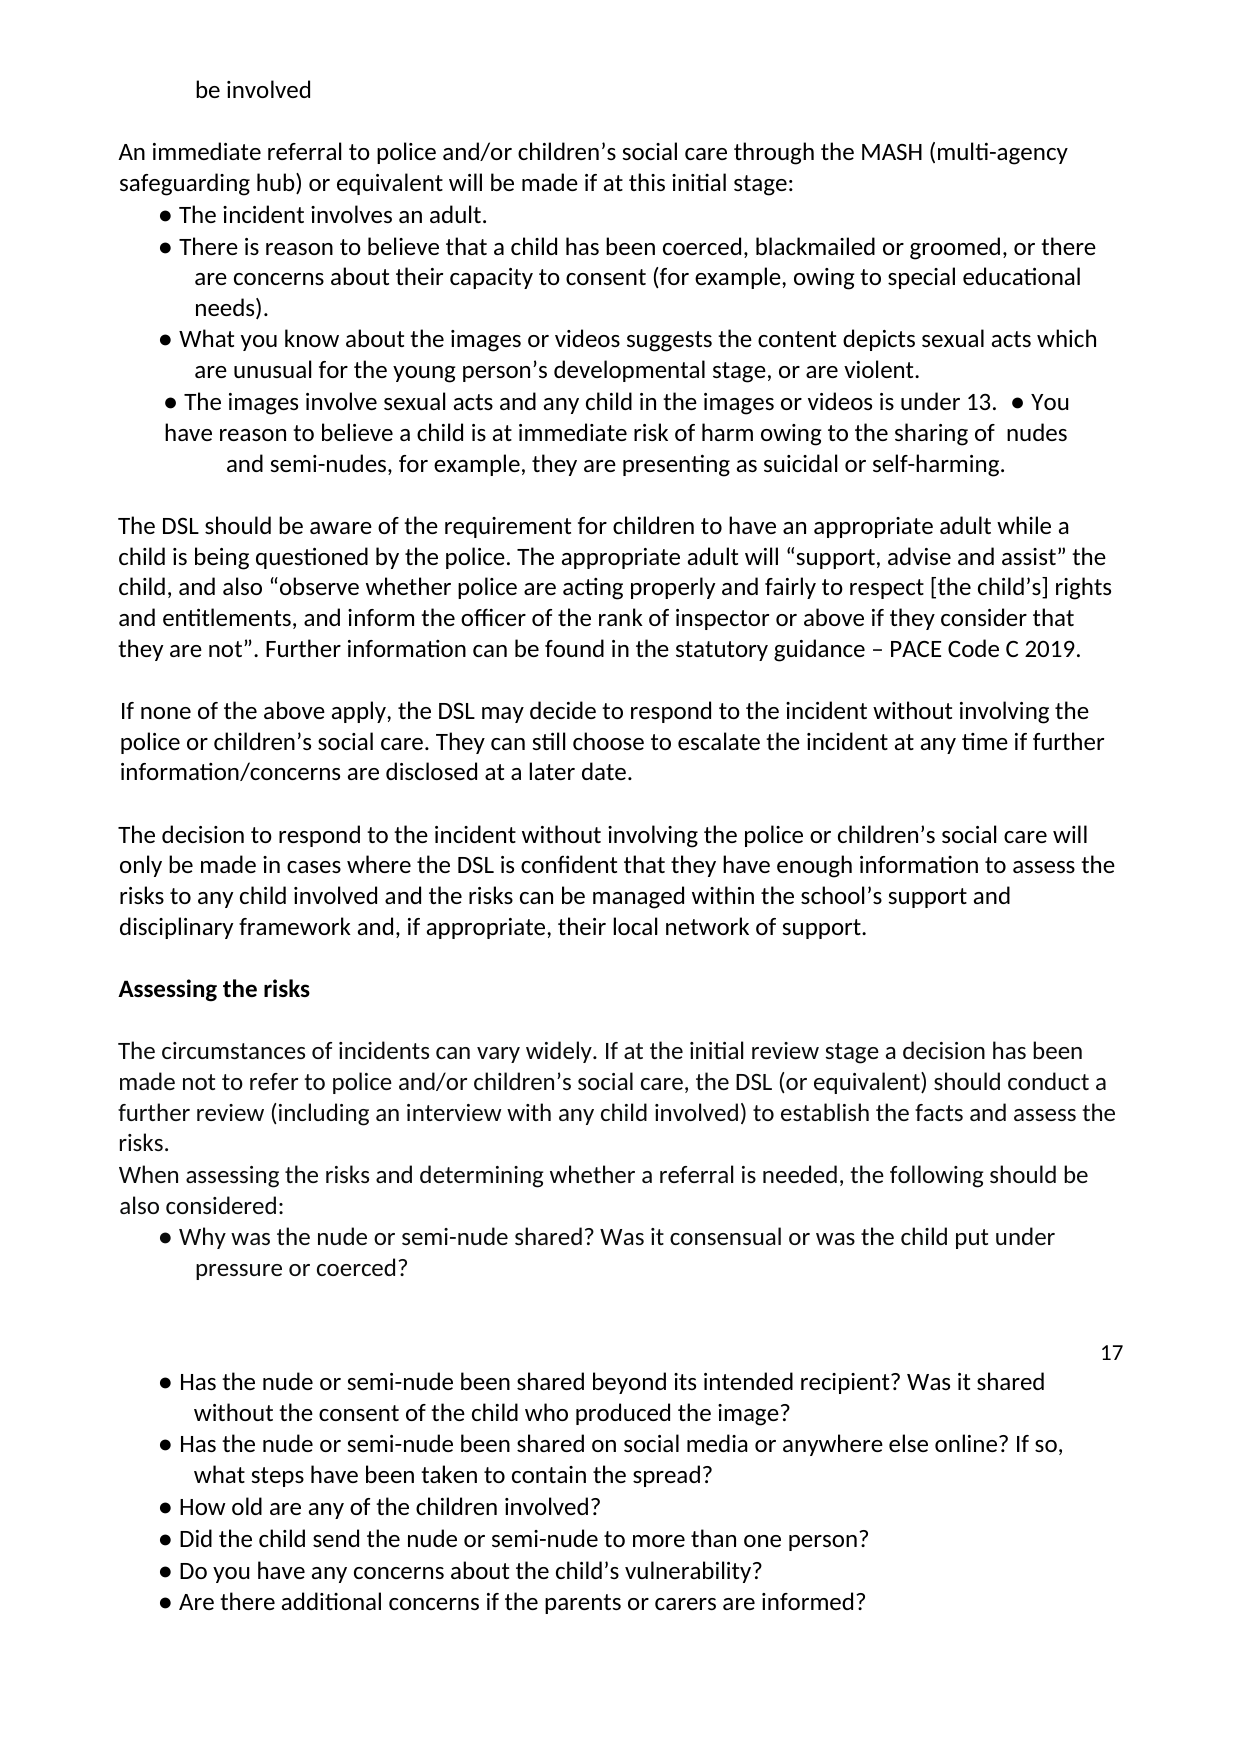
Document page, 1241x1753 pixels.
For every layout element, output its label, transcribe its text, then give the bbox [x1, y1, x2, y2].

text ● The incident involves an adult. [158, 199, 1173, 229]
text The decision to respond to the incident without involving the police or children’s social care will only be made in cases where the DSL is confident that they have enough information to assess the risks to any child involved and the risks can be managed within the school’s support and disciplinary framework and, if appropriate, their local network of support. [118, 819, 1121, 941]
text If none of the above apply, the DSL may decide to respond to the incident without involving the police or children’s social care. They can still choose to escalate the incident at any time if further information/concerns are disclosed at a later date. [119, 695, 1110, 787]
text ● Do you have any concerns about the child’s vulnerability? [158, 1555, 1173, 1585]
text An immediate referral to police and/or children’s social care through the MASH (multi-agency safeguarding hub) or equivalent will be made if at this initial stage: [118, 136, 1075, 198]
text 17 [65, 1338, 1123, 1366]
text Assessing the risks [118, 973, 1173, 1004]
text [158, 74, 1103, 105]
text ● Has the nude or semi-nude been shared beyond its intended recipient? Was it shared without the consent of the child who produced the image? [158, 1366, 1066, 1427]
text ● How old are any of the children involved? [158, 1491, 1173, 1522]
text ● What you know about the images or videos suggests the content depicts sexual acts which are unusual for the young person’s developmental stage, or are violent. [158, 324, 1118, 385]
text When assessing the risks and determining whether a referral is needed, the following should be also considered: [119, 1159, 1095, 1220]
text ● The images involve sexual acts and any child in the images or videos is under 13. ● You have reason to believe a child is at immediate risk of harm owing to the sharing of nudes and semi-nudes, for example, they are presenting as suicidal or self-harming. [158, 386, 1075, 478]
text ● There is reason to believe that a child has been coerced, blackmailed or groomed, or there are concerns about their capacity to consent (for example, owing to special educational needs). [158, 231, 1117, 323]
text The DSL should be aware of the requirement for children to have an appropriate adult while a child is being questioned by the police. The appropriate adult will “support, advise and assist” the child, and also “observe whether police are acting properly and fairly to respect [the child’s] rights and entitlements, and inform the officer of the rank of inspector or above if they consider that they are not”. Further information can be found in the statutory guidance – PACE Code C 2019. [118, 510, 1119, 663]
text ● Did the child send the nude or semi-nude to more than one person? [158, 1523, 1173, 1553]
text ● Why was the nude or semi-nude shared? Was it consensual or was the child put under pressure or coerced? [158, 1221, 1076, 1283]
text The circumstances of incidents can vary widely. If at the initial review stage a decision has been made not to refer to police and/or children’s social care, the DSL (or equivalent) should conduct a further review (including an interview with any child involved) to establish the facts and assess the risks. [118, 1035, 1123, 1158]
text ● Has the nude or semi-nude been shared on social media or anywhere else online? If so, what steps have been taken to contain the spread? [158, 1428, 1084, 1490]
text ● Are there additional concerns if the parents or carers are informed? [158, 1587, 1173, 1617]
